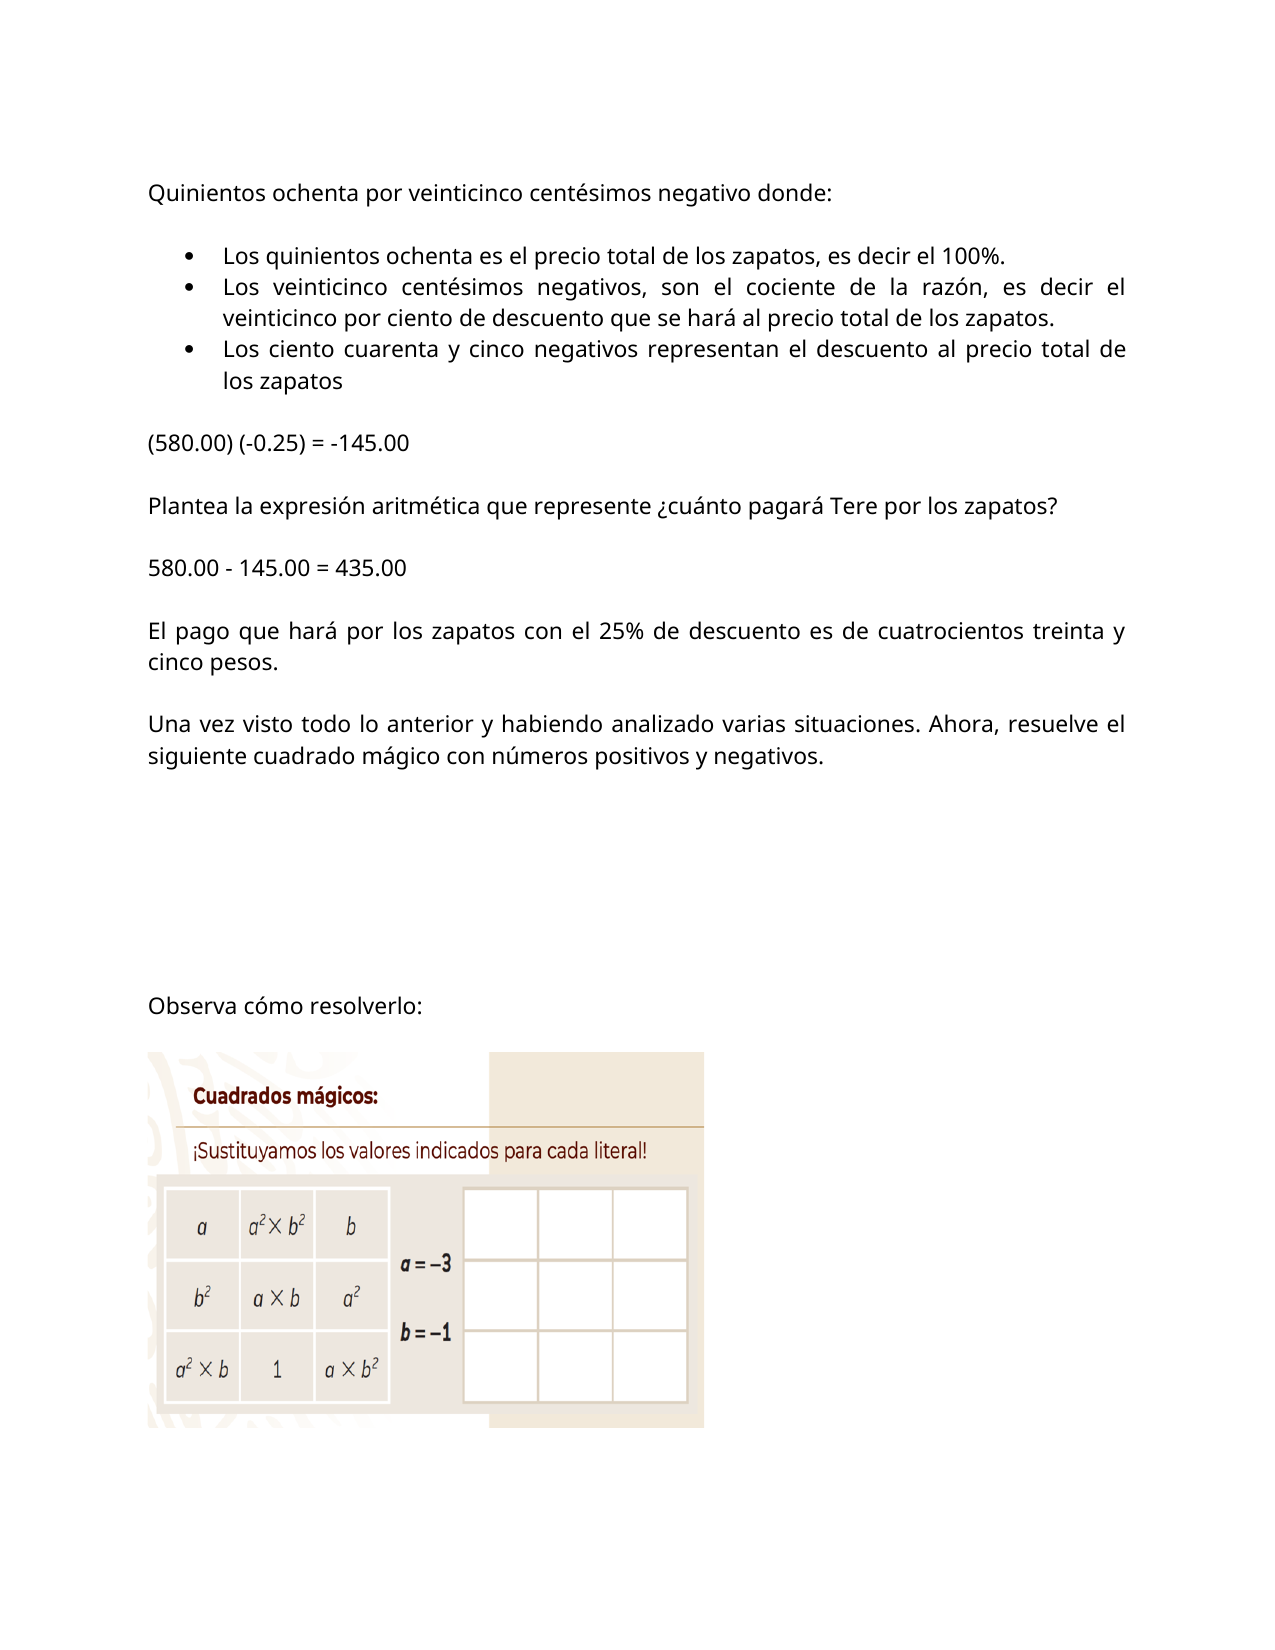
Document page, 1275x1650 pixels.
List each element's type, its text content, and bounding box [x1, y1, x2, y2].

text Una vez visto todo lo anterior y habiendo analizado varias situaciones. Ahora, resuelve el siguiente cuadrado mágico con números positivos y negativos. [148, 708, 1127, 771]
list Los veinticinco centésimos negativos, son el cociente de la razón, es decir el veinticinco por ciento de descuento que se hará al precio total de los zapatos. [185, 271, 1127, 333]
list Los quinientos ochenta es el precio total de los zapatos, es decir el 100%. [185, 240, 1127, 271]
text El pago que hará por los zapatos con el 25% de descuento es de cuatrocientos treinta y cinco pesos. [148, 615, 1127, 677]
text (580.00) (-0.25) = -145.00 [148, 427, 1127, 458]
text Observa cómo resolverlo: [148, 990, 1127, 1021]
text Plantea la expresión aritmética que represente ¿cuánto pagará Tere por los zapatos? [148, 490, 1127, 521]
picture [147, 1052, 705, 1428]
text Quinientos ochenta por veinticinco centésimos negativo donde: [148, 177, 1127, 208]
list Los ciento cuarenta y cinco negativos representan el descuento al precio total de los zapatos [185, 333, 1127, 396]
text 580.00 - 145.00 = 435.00 [148, 552, 1127, 583]
